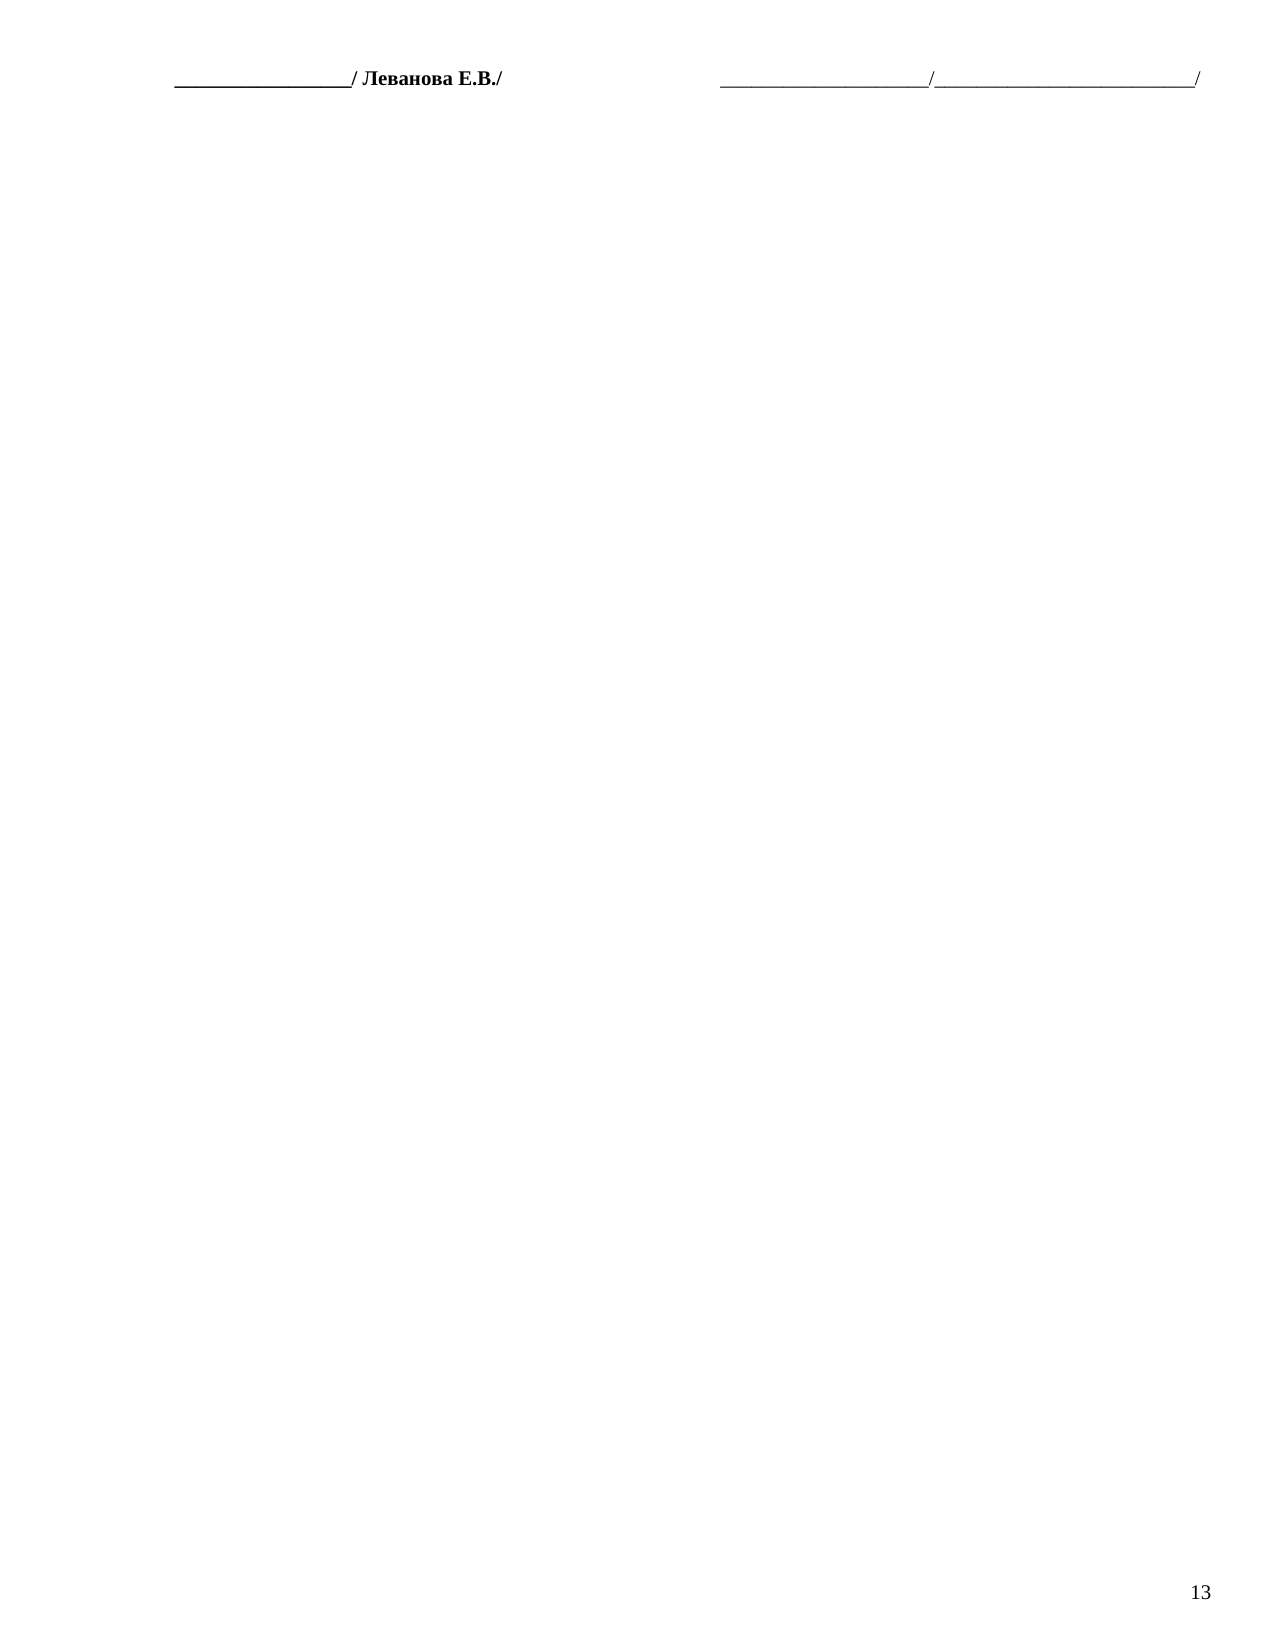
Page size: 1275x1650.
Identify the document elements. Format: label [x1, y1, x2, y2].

table_cell [164, 42, 708, 114]
table_cell [709, 42, 1257, 114]
